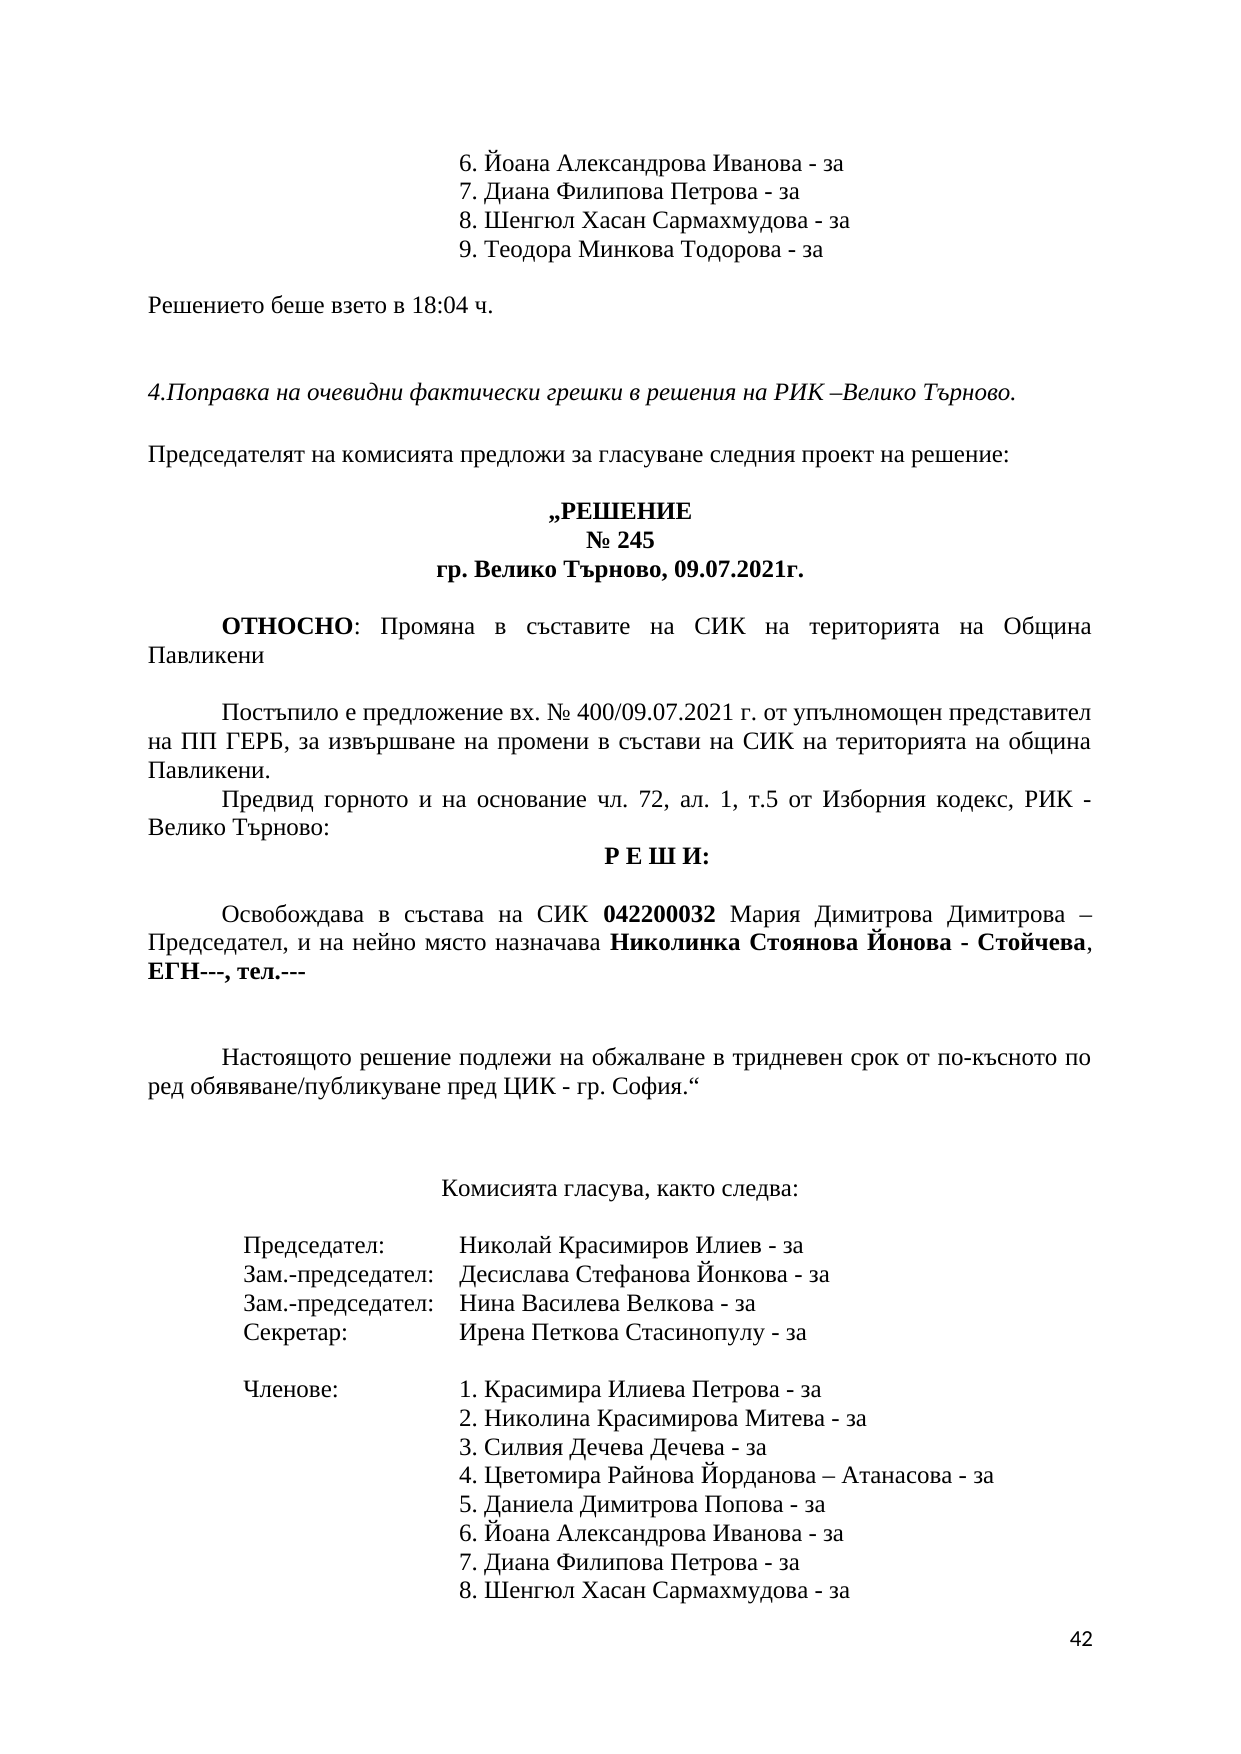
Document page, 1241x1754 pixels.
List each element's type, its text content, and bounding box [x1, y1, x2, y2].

text Освобождава в състава на СИК 042200032 Мария Димитрова Димитрова – Председател, и на нейно място назначава Николинка Стоянова Йонова - Стойчева, ЕГН---, тел.--- [148, 899, 1093, 985]
text Секретар: Ирена Петкова Стасинопулу - за [148, 1317, 1093, 1346]
text Зам.-председател: Десислава Стефанова Йонкова - за [148, 1259, 1093, 1288]
text 8. Шенгюл Хасан Сармахмудова - за [148, 205, 1093, 234]
text 4. Цветомира Райнова Йорданова – Атанасова - за [148, 1461, 1093, 1489]
text 7. Диана Филипова Петрова - за [148, 176, 1093, 205]
text Членове: 1. Красимира Илиева Петрова - за [148, 1374, 1093, 1403]
text Предвид горното и на основание чл. 72, ал. 1, т.5 от Изборния кодекс, РИК - Велико Търново: [148, 784, 1093, 841]
text 3. Силвия Дечева Дечева - за [148, 1432, 1093, 1461]
text гр. Велико Търново, 09.07.2021г. [148, 554, 1093, 582]
text Р Е Ш И: [148, 841, 1093, 870]
text 6. Йоана Александрова Иванова - за [148, 1518, 1093, 1547]
text 5. Даниела Димитрова Попова - за [148, 1489, 1093, 1518]
text 8. Шенгюл Хасан Сармахмудова - за [148, 1576, 1093, 1604]
text Председателят на комисията предложи за гласуване следния проект на решение: [148, 439, 1093, 467]
text 9. Теодора Минкова Тодорова - за [148, 234, 1093, 263]
text № 245 [148, 525, 1093, 554]
text „РЕШЕНИЕ [148, 496, 1093, 525]
text 7. Диана Филипова Петрова - за [148, 1547, 1093, 1576]
text 6. Йоана Александрова Иванова - за [148, 148, 1093, 176]
text Настоящото решение подлежи на обжалване в тридневен срок от по-късното по ред обявяване/публикуване пред ЦИК - гр. София.“ [148, 1042, 1093, 1100]
text 4.Поправка на очевидни фактически грешки в решения на РИК –Велико Търново. [148, 377, 1093, 406]
text Председател: Николай Красимиров Илиев - за [148, 1231, 1093, 1259]
text Зам.-председател: Нина Василева Велкова - за [148, 1288, 1093, 1317]
text Постъпило е предложение вх. № 400/09.07.2021 г. от упълномощен представител на ПП ГЕРБ, за извършване на промени в състави на СИК на територията на община Павликени. [148, 697, 1093, 784]
text ОТНОСНО: Промяна в съставите на СИК на територията на Община Павликени [148, 611, 1093, 669]
text Комисията гласува, както следва: [148, 1173, 1093, 1202]
text Решението беше взето в 18:04 ч. [148, 291, 1093, 319]
text 2. Николина Красимирова Митева - за [148, 1403, 1093, 1432]
